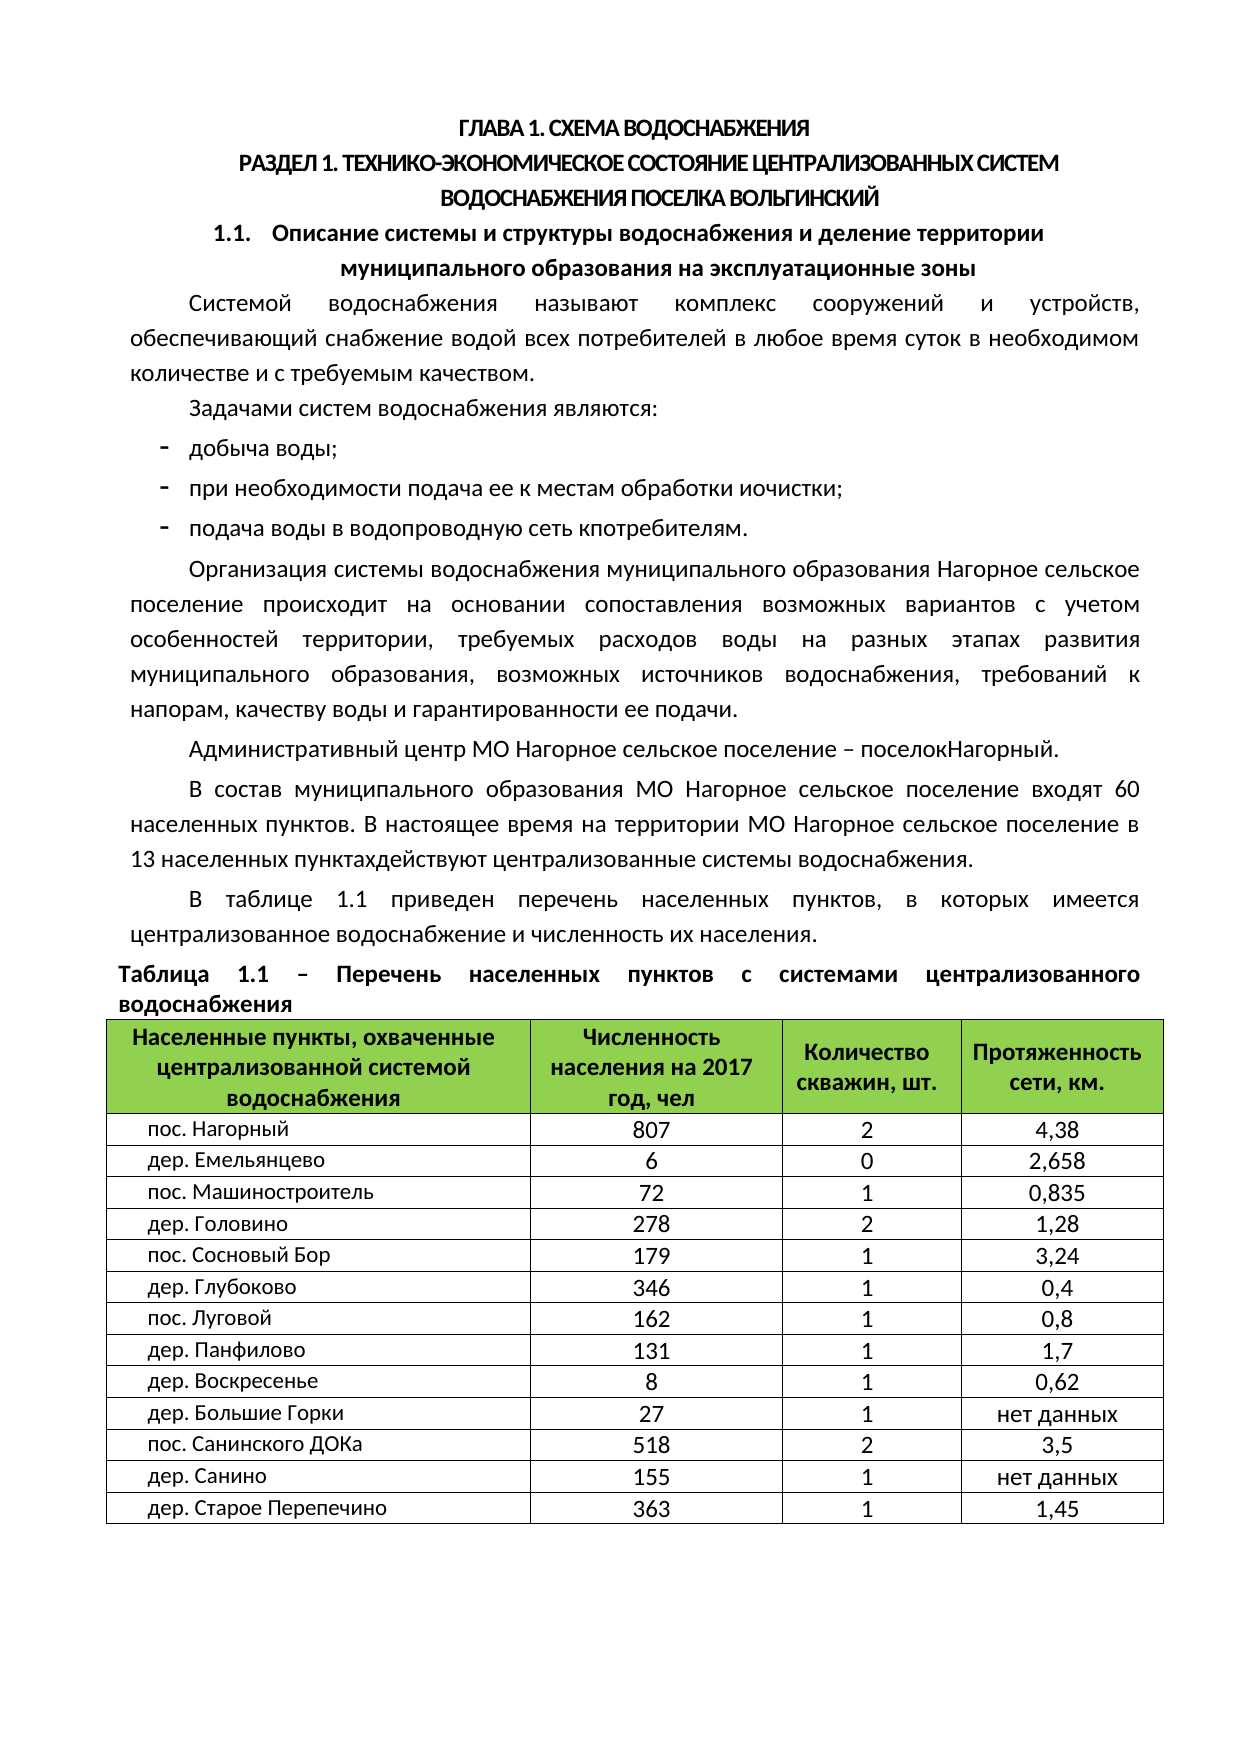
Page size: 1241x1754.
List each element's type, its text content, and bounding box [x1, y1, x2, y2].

table_cell пос. Санинского ДОКа [107, 1430, 530, 1460]
table_cell дер. Большие Горки [107, 1398, 530, 1428]
table_cell 807 [531, 1114, 782, 1144]
table_cell 363 [531, 1493, 782, 1523]
table_cell 6 [531, 1146, 782, 1176]
table_cell нет данных [962, 1461, 1163, 1492]
table_cell 0 [783, 1146, 961, 1176]
table_cell 3,5 [962, 1430, 1163, 1460]
table_cell 1 [783, 1177, 961, 1208]
table_cell пос. Машиностроитель [107, 1177, 530, 1208]
table_cell дер. Старое Перепечино [107, 1493, 530, 1523]
table_cell пос. Луговой [107, 1303, 530, 1334]
table_cell 8 [531, 1366, 782, 1397]
table_cell 0,62 [962, 1366, 1163, 1397]
table_cell 518 [531, 1430, 782, 1460]
table_cell 2 [783, 1430, 961, 1460]
table_cell 1 [783, 1366, 961, 1397]
table_cell 1 [783, 1335, 961, 1365]
table_cell дер. Емельянцево [107, 1146, 530, 1176]
table_cell 1,7 [962, 1335, 1163, 1365]
table_cell 278 [531, 1209, 782, 1239]
list добыча воды; [130, 432, 1152, 463]
table_cell 1 [783, 1272, 961, 1302]
table_cell 0,4 [962, 1272, 1163, 1302]
table_cell 1,45 [962, 1493, 1163, 1523]
table_cell дер. Панфилово [107, 1335, 530, 1365]
table_cell 1,28 [962, 1209, 1163, 1239]
table_cell дер. Головино [107, 1209, 530, 1239]
table_cell 0,835 [962, 1177, 1163, 1208]
subtitle РАЗДЕЛ 1. ТЕХНИКО-ЭКОНОМИЧЕСКОЕ СОСТОЯНИЕ ЦЕНТРАЛИЗОВАННЫХ СИСТЕМ ВОДОСНАБЖЕНИЯ ПОСЕЛКА ВОЛЬГИНСКИЙ [159, 147, 1139, 212]
table_cell 72 [531, 1177, 782, 1208]
table_header Протяженность сети, км. [962, 1020, 1163, 1113]
text В таблице 1.1 приведен перечень населенных пунктов, в которых имеется централизованное водоснабжение и численность их населения. [130, 883, 1141, 948]
table_cell 1 [783, 1240, 961, 1271]
table_header Населенные пункты, охваченные централизованной системой водоснабжения [107, 1020, 530, 1113]
table_cell 2,658 [962, 1146, 1163, 1176]
text Административный центр МО Нагорное сельское поселение – поселокНагорный. [130, 733, 1141, 763]
text Таблица 1.1 – Перечень населенных пунктов с системами централизованного водоснабжения [118, 958, 1141, 1019]
list при необходимости подача ее к местам обработки иочистки; [159, 472, 1152, 503]
table_cell нет данных [962, 1398, 1163, 1428]
table_header Численность населения на 2017 год, чел [531, 1020, 782, 1113]
subtitle ГЛАВА 1. СХЕМА ВОДОСНАБЖЕНИЯ [118, 112, 1152, 142]
table_cell 27 [531, 1398, 782, 1428]
text В состав муниципального образования МО Нагорное сельское поселение входят 60 населенных пунктов. В настоящее время на территории МО Нагорное сельское поселение в 13 населенных пунктахдействуют централизованные системы водоснабжения. [130, 773, 1141, 873]
table_cell 179 [531, 1240, 782, 1271]
text Задачами систем водоснабжения являются: [189, 392, 1139, 423]
table_cell 3,24 [962, 1240, 1163, 1271]
table_cell 4,38 [962, 1114, 1163, 1144]
table_header Количество скважин, шт. [783, 1020, 961, 1113]
table_cell 2 [783, 1114, 961, 1144]
table_cell 1 [783, 1398, 961, 1428]
list подача воды в водопроводную сеть кпотребителям. [159, 512, 1152, 543]
table_cell 131 [531, 1335, 782, 1365]
table_cell 155 [531, 1461, 782, 1492]
table_cell пос. Сосновый Бор [107, 1240, 530, 1271]
table_cell дер. Санино [107, 1461, 530, 1492]
table_cell дер. Глубоково [107, 1272, 530, 1302]
table_cell 2 [783, 1209, 961, 1239]
table_cell 162 [531, 1303, 782, 1334]
table_cell дер. Воскресенье [107, 1366, 530, 1397]
table_cell 0,8 [962, 1303, 1163, 1334]
table_cell пос. Нагорный [107, 1114, 530, 1144]
table_cell 1 [783, 1461, 961, 1492]
table_cell 1 [783, 1303, 961, 1334]
text Системой водоснабжения называют комплекс сооружений и устройств, обеспечивающий снабжение водой всех потребителей в любое время суток в необходимом количестве и с требуемым качеством. [130, 287, 1141, 388]
table_cell 1 [783, 1493, 961, 1523]
table_cell 346 [531, 1272, 782, 1302]
text Организация системы водоснабжения муниципального образования Нагорное сельское поселение происходит на основании сопоставления возможных вариантов с учетом особенностей территории, требуемых расходов воды на разных этапах развития муниципального образования, возможных источников водоснабжения, требований к напорам, качеству воды и гарантированности ее подачи. [130, 553, 1141, 723]
list Описание системы и структуры водоснабжения и деление территории муниципального образования на эксплуатационные зоны [118, 217, 1139, 283]
